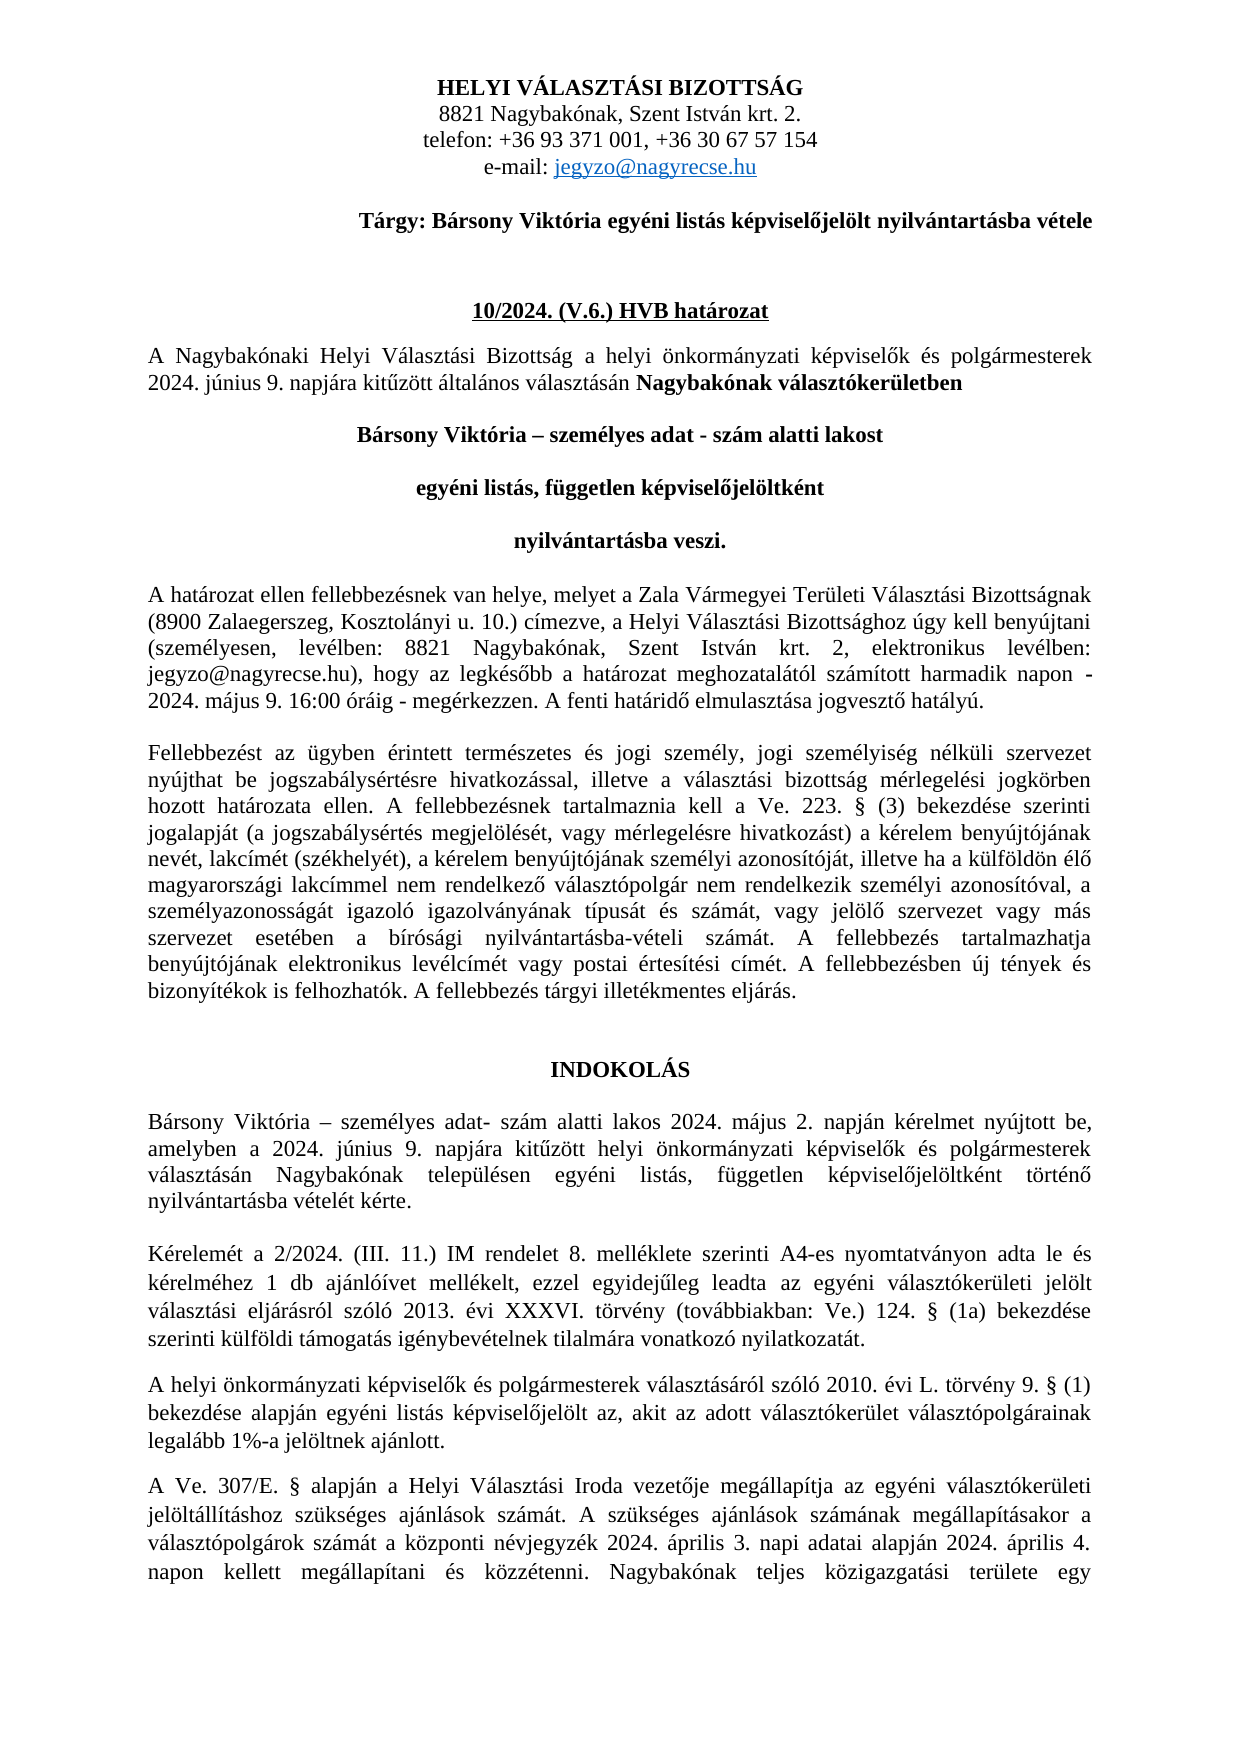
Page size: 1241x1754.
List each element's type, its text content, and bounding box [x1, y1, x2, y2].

text INDOKOLÁS [148, 1056, 1093, 1082]
text Bársony Viktória – személyes adat - szám alatti lakost [148, 422, 1093, 448]
text Tárgy: Bársony Viktória egyéni listás képviselőjelölt nyilvántartásba vétele [148, 207, 1093, 233]
text Bársony Viktória – személyes adat- szám alatti lakos 2024. május 2. napján kérelmet nyújtott be, amelyben a 2024. június 9. napjára kitűzött helyi önkormányzati képviselők és polgármesterek választásán Nagybakónak településen egyéni listás, független képviselőjelöltként történő nyilvántartásba vételét kérte. [148, 1108, 1093, 1214]
text nyilvántartásba veszi. [148, 527, 1093, 553]
text A határozat ellen fellebbezésnek van helye, melyet a Zala Vármegyei Területi Választási Bizottságnak (8900 Zalaegerszeg, Kosztolányi u. 10.) címezve, a Helyi Választási Bizottsághoz úgy kell benyújtani (személyesen, levélben: 8821 Nagybakónak, Szent István krt. 2, elektronikus levélben: jegyzo@nagyrecse.hu), hogy az legkésőbb a határozat meghozatalától számított harmadik napon - 2024. május 9. 16:00 óráig - megérkezzen. A fenti határidő elmulasztása jogvesztő hatályú. [148, 581, 1093, 713]
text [148, 1473, 1093, 1584]
text A helyi önkormányzati képviselők és polgármesterek választásáról szóló 2010. évi L. törvény 9. § (1) bekezdése alapján egyéni listás képviselőjelölt az, akit az adott választókerület választópolgárainak legalább 1%-a jelöltnek ajánlott. [148, 1371, 1093, 1454]
text A Nagybakónaki Helyi Választási Bizottság a helyi önkormányzati képviselők és polgármesterek 2024. június 9. napjára kitűzött általános választásán Nagybakónak választókerületben [148, 342, 1093, 395]
text Fellebbezést az ügyben érintett természetes és jogi személy, jogi személyiség nélküli szervezet nyújthat be jogszabálysértésre hivatkozással, illetve a választási bizottság mérlegelési jogkörben hozott határozata ellen. A fellebbezésnek tartalmaznia kell a Ve. 223. § (3) bekezdése szerinti jogalapját (a jogszabálysértés megjelölését, vagy mérlegelésre hivatkozást) a kérelem benyújtójának nevét, lakcímét (székhelyét), a kérelem benyújtójának személyi azonosítóját, illetve ha a külföldön élő magyarországi lakcímmel nem rendelkező választópolgár nem rendelkezik személyi azonosítóval, a személyazonosságát igazoló igazolványának típusát és számát, vagy jelölő szervezet vagy más szervezet esetében a bírósági nyilvántartásba-vételi számát. A fellebbezés tartalmazhatja benyújtójának elektronikus levélcímét vagy postai értesítési címét. A fellebbezésben új tények és bizonyítékok is felhozhatók. A fellebbezés tárgyi illetékmentes eljárás. [148, 739, 1093, 1003]
text Kérelemét a 2/2024. (III. 11.) IM rendelet 8. melléklete szerinti A4-es nyomtatványon adta le és kérelméhez 1 db ajánlóívet mellékelt, ezzel egyidejűleg leadta az egyéni választókerületi jelölt választási eljárásról szóló 2013. évi XXXVI. törvény (továbbiakban: Ve.) 124. § (1a) bekezdése szerinti külföldi támogatás igénybevételnek tilalmára vonatkozó nyilatkozatát. [148, 1240, 1093, 1352]
text egyéni listás, független képviselőjelöltként [148, 474, 1093, 501]
text 10/2024. (V.6.) HVB határozat [148, 297, 1093, 324]
